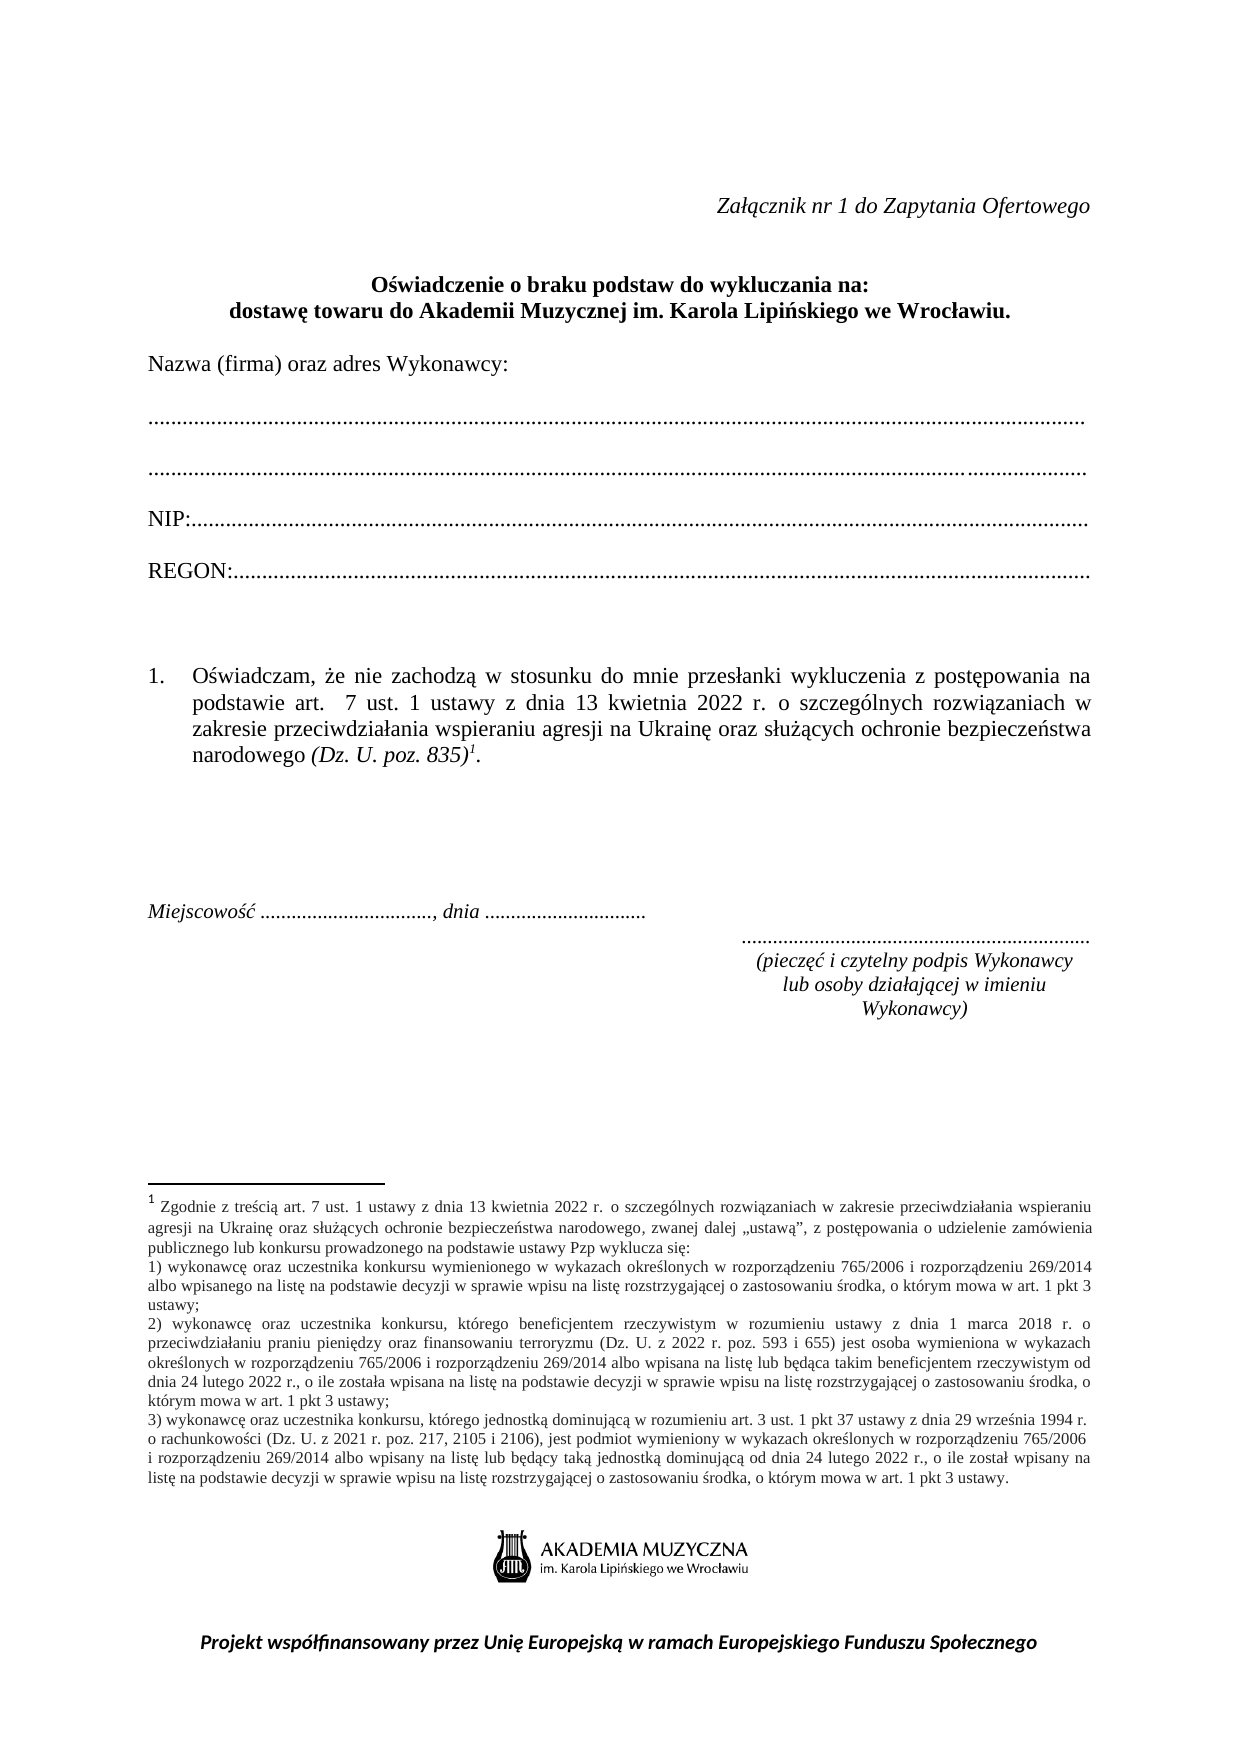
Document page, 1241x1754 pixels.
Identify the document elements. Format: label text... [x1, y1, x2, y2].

text .................................................................................................................................................................... [148, 403, 1092, 429]
text Miejscowość ................................., dnia ............................... [148, 899, 1092, 923]
list Nazwa (firma) oraz adres Wykonawcy: [148, 350, 1092, 376]
text Oświadczenie o braku podstaw do wykluczania na: [148, 271, 1092, 297]
list Oświadczam, że nie zachodzą w stosunku do mnie przesłanki wykluczenia z postępowania na podstawie art. 7 ust. 1 ustawy z dnia 13 kwietnia 2022 r. o szczególnych rozwiązaniach w zakresie przeciwdziałania wspieraniu agresji na Ukrainę oraz służących ochronie bezpieczeństwa narodowego (Dz. U. poz. 835). [148, 662, 1092, 768]
picture [473, 1510, 767, 1602]
text .................................................................................................................................................................... [148, 454, 1092, 481]
text (pieczęć i czytelny podpis Wykonawcy [738, 948, 1092, 972]
text ................................................................... [664, 923, 1092, 948]
text dostawę towaru do Akademii Muzycznej im. Karola Lipińskiego we Wrocławiu. [148, 297, 1092, 324]
text Załącznik nr 1 do Zapytania Ofertowego [148, 192, 1092, 218]
text REGON:...................................................................................................................................................... [148, 557, 1092, 583]
text NIP:............................................................................................................................................................. [148, 506, 1092, 532]
text lub osoby działającej w imieniu Wykonawcy) [738, 972, 1092, 1020]
